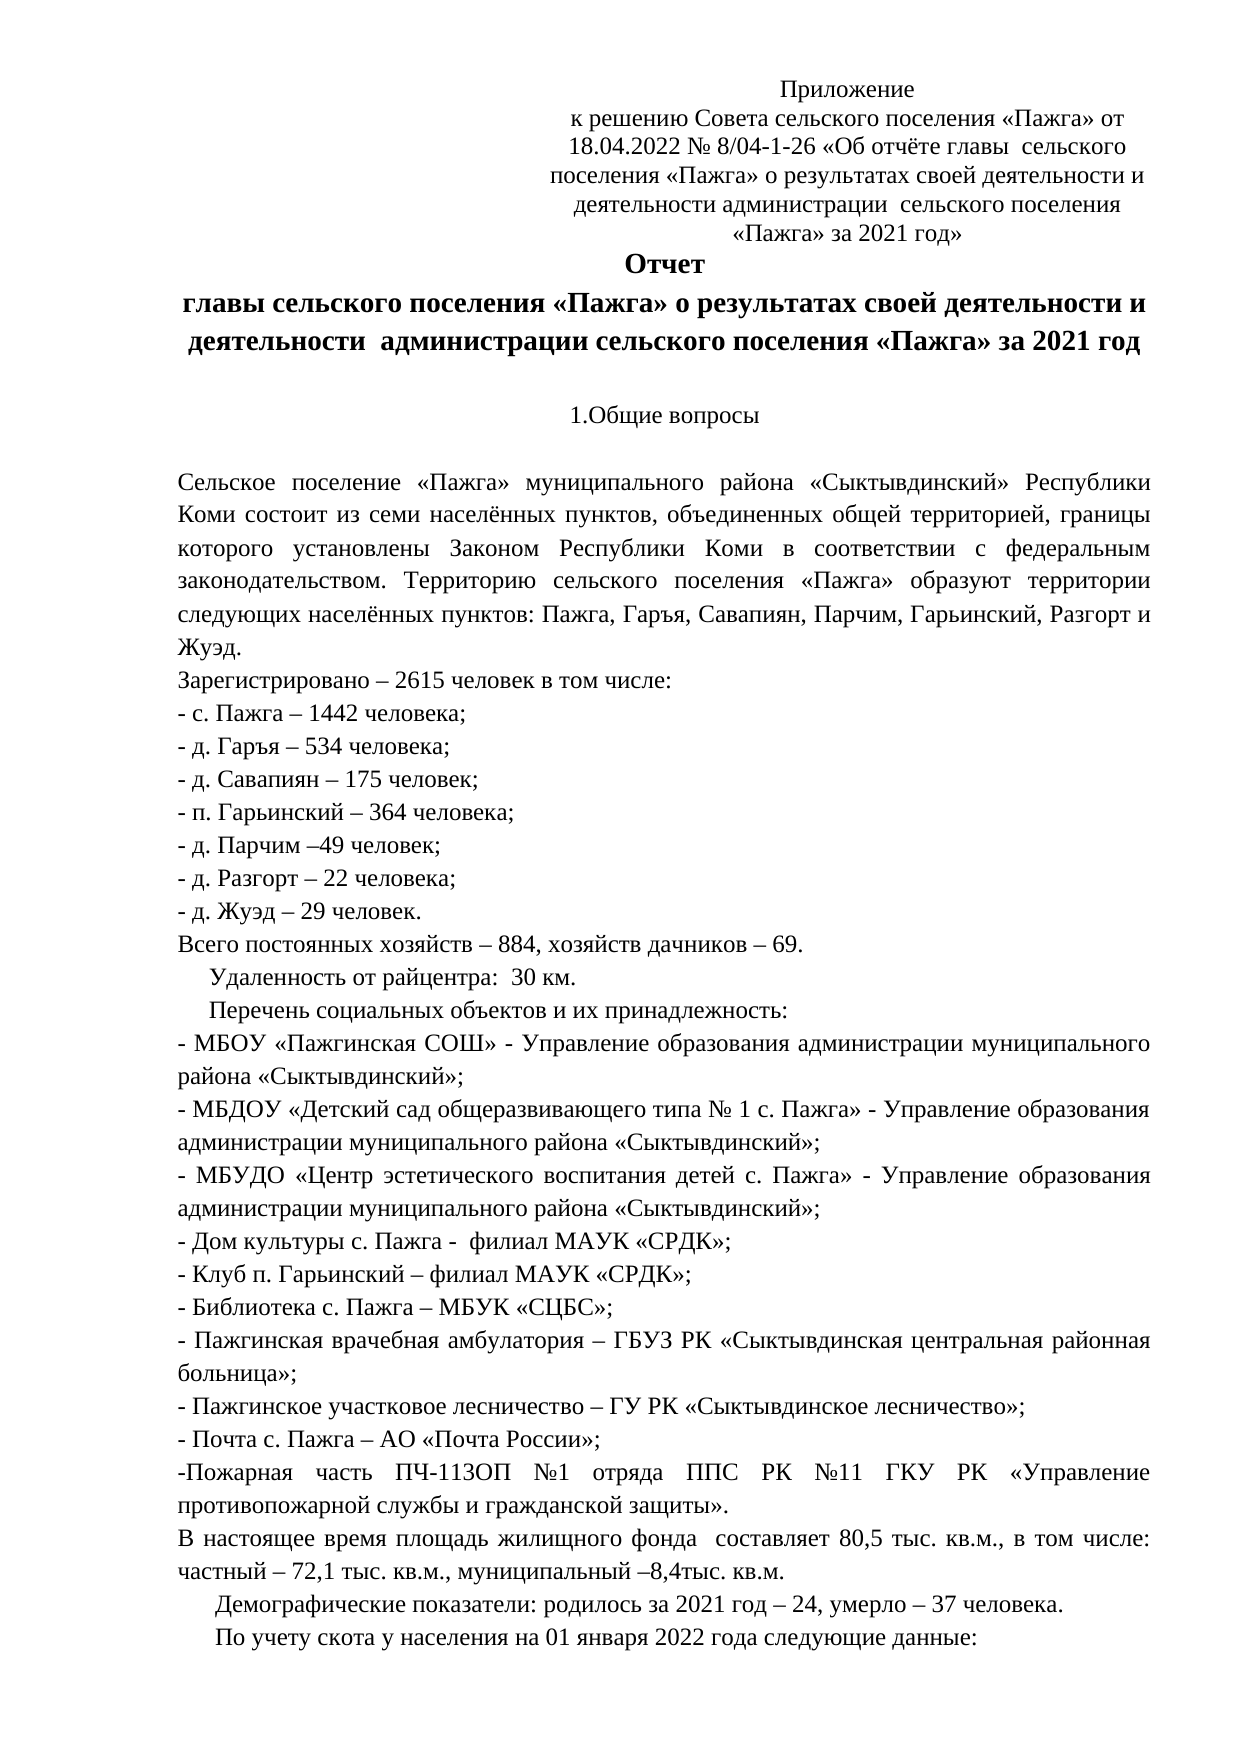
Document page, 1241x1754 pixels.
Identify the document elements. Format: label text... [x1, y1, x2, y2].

text - д. Гаръя – 534 человека; [177, 731, 1152, 759]
text - Пажгинская врачебная амбулатория – ГБУЗ РК «Сыктывдинская центральная районная больница»; [177, 1325, 1152, 1387]
text - п. Гарьинский – 364 человека; [177, 797, 1152, 826]
text -Пожарная часть ПЧ-113ОП №1 отряда ППС РК №11 ГКУ РК «Управление противопожарной службы и гражданской защиты». [177, 1457, 1152, 1519]
text - МБДОУ «Детский сад общеразвивающего типа № 1 с. Пажга» - Управление образования администрации муниципального района «Сыктывдинский»; [177, 1094, 1152, 1156]
text 1.Общие вопросы [177, 401, 1152, 429]
text Перечень социальных объектов и их принадлежность: [177, 995, 1152, 1024]
text - Пажгинское участковое лесничество – ГУ РК «Сыктывдинское лесничество»; [177, 1391, 1152, 1420]
text В настоящее время площадь жилищного фонда составляет 80,5 тыс. кв.м., в том числе: частный – 72,1 тыс. кв.м., муниципальный –8,4тыс. кв.м. [177, 1523, 1152, 1585]
text - МБОУ «Пажгинская СОШ» - Управление образования администрации муниципального района «Сыктывдинский»; [177, 1028, 1152, 1090]
text - д. Жуэд – 29 человек. [177, 896, 1152, 924]
text Сельское поселение «Пажга» муниципального района «Сыктывдинский» Республики Коми состоит из семи населённых пунктов, объединенных общей территорией, границы которого установлены Законом Республики Коми в соответствии с федеральным законодательством. Территорию сельского поселения «Пажга» образуют территории следующих населённых пунктов: Пажга, Гаръя, Савапиян, Парчим, Гарьинский, Разгорт и Жуэд. [177, 467, 1152, 660]
text - д. Разгорт – 22 человека; [177, 863, 1152, 892]
text Всего постоянных хозяйств – 884, хозяйств дачников – 69. [177, 929, 1152, 958]
text - с. Пажга – 1442 человека; [177, 698, 1152, 726]
text - Почта с. Пажга – АО «Почта России»; [177, 1424, 1152, 1453]
text - Клуб п. Гарьинский – филиал МАУК «СРДК»; [177, 1259, 1152, 1288]
text - Библиотека с. Пажга – МБУК «СЦБС»; [177, 1292, 1152, 1321]
text Демографические показатели: родилось за 2021 год – 24, умерло – 37 человека. [177, 1589, 1152, 1618]
text - Дом культуры с. Пажга - филиал МАУК «СРДК»; [177, 1226, 1152, 1255]
text - д. Савапиян – 175 человек; [177, 764, 1152, 792]
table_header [532, 74, 1163, 246]
text Отчет [177, 246, 1152, 280]
text Удаленность от райцентра: 30 км. [177, 962, 1152, 991]
text По учету скота у населения на 01 января 2022 года следующие данные: [177, 1622, 1152, 1651]
text - МБУДО «Центр эстетического воспитания детей с. Пажга» - Управление образования администрации муниципального района «Сыктывдинский»; [177, 1160, 1152, 1222]
text - д. Парчим –49 человек; [177, 830, 1152, 858]
text главы сельского поселения «Пажга» о результатах своей деятельности и деятельности администрации сельского поселения «Пажга» за 2021 год [177, 285, 1152, 357]
text Зарегистрировано – 2615 человек в том числе: [177, 665, 1152, 693]
